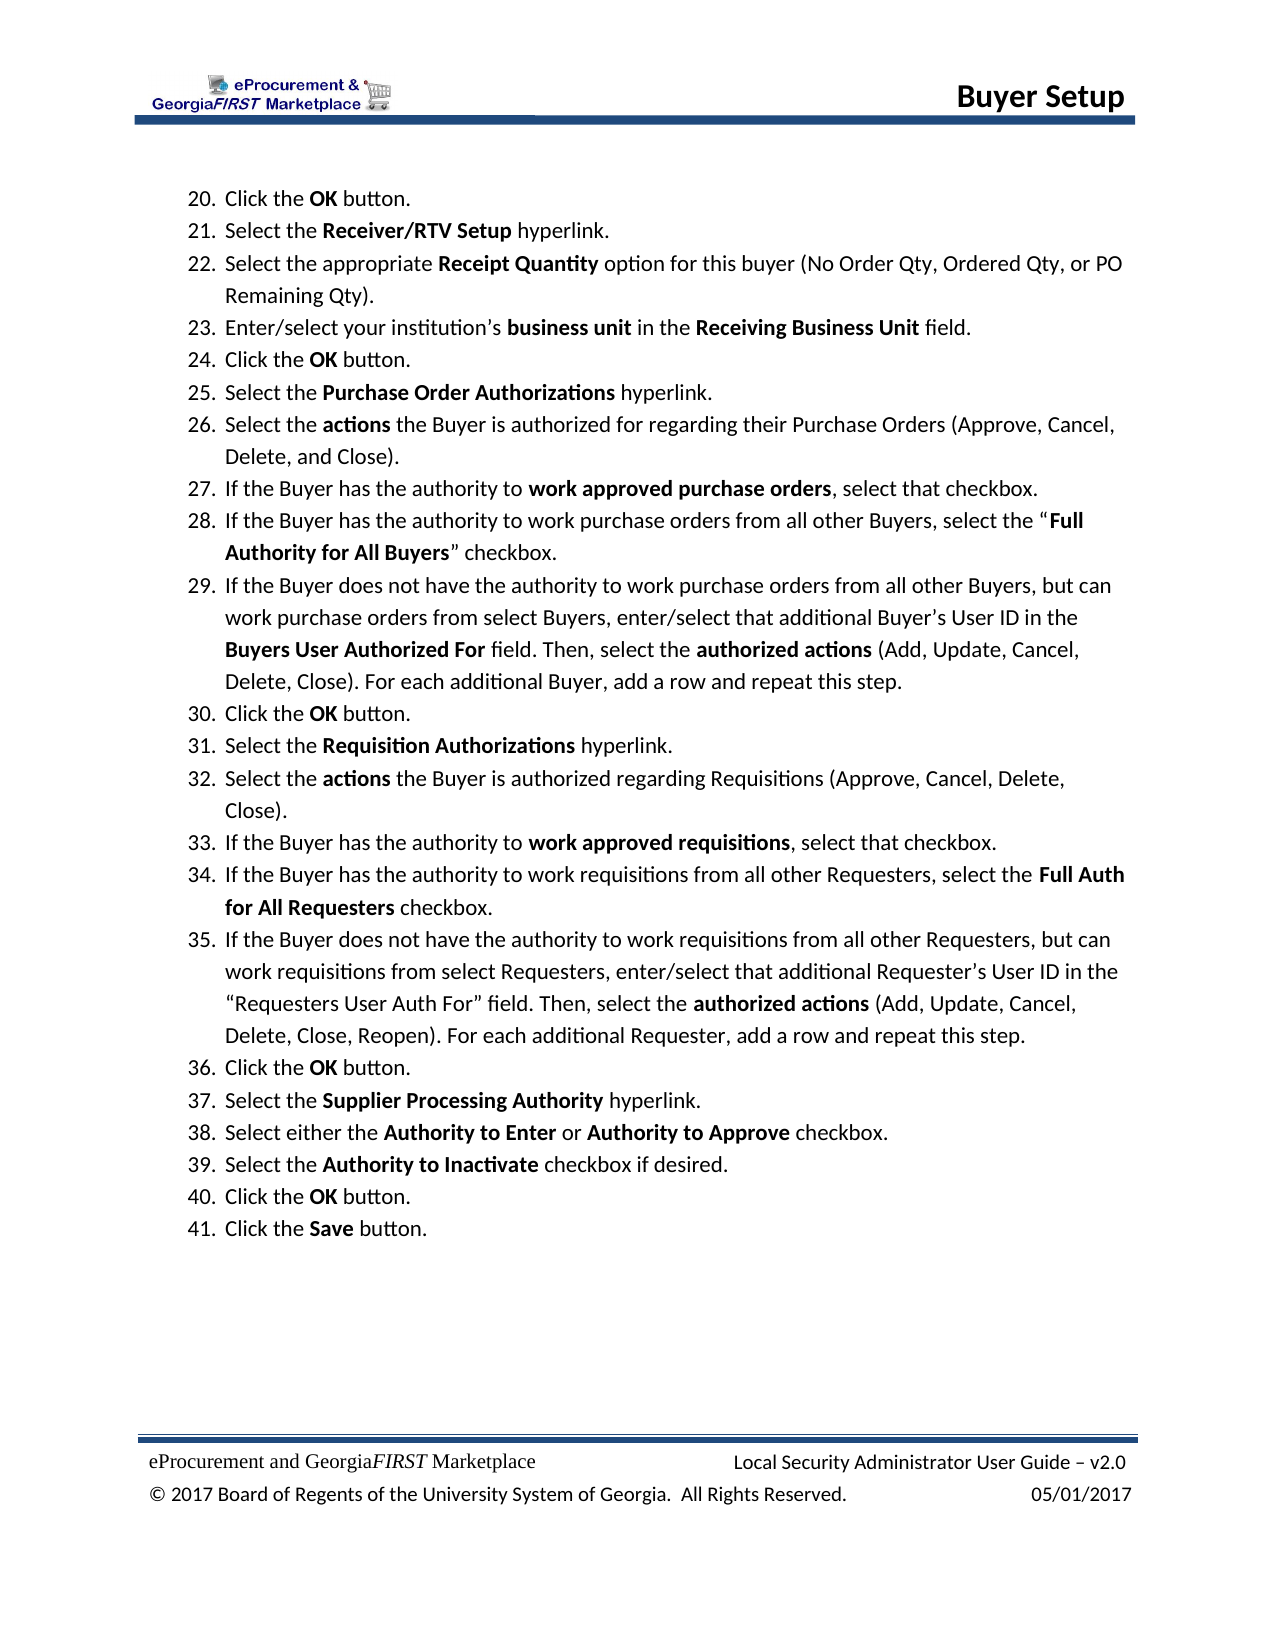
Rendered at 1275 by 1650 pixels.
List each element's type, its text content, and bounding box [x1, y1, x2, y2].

list Select either the Authority to Enter or Authority to Approve checkbox. [187, 1118, 1125, 1146]
list If the Buyer has the authority to work purchase orders from all other Buyers, select the “Full Authority for All Buyers” checkbox. [187, 506, 1125, 567]
list Click the Save button. [187, 1214, 1125, 1242]
list Select the Supplier Processing Authority hyperlink. [187, 1086, 1125, 1114]
list Click the OK button. [187, 699, 1125, 727]
list Click the OK button. [187, 1053, 1125, 1082]
list Click the OK button. [187, 1182, 1125, 1210]
list Enter/select your institution’s business unit in the Receiving Business Unit field. [187, 313, 1125, 341]
picture [147, 71, 399, 115]
list Select the Purchase Order Authorizations hyperlink. [187, 378, 1125, 406]
list If the Buyer has the authority to work requisitions from all other Requesters, select the Full Auth for All Requesters checkbox. [187, 860, 1125, 921]
list Select the actions the Buyer is authorized for regarding their Purchase Orders (Approve, Cancel, Delete, and Close). [187, 410, 1125, 470]
list Select the actions the Buyer is authorized regarding Requisitions (Approve, Cancel, Delete, Close). [187, 764, 1125, 824]
list Select the Requisition Authorizations hyperlink. [187, 732, 1125, 760]
list Click the OK button. [187, 184, 1125, 212]
list If the Buyer has the authority to work approved requisitions, select that checkbox. [187, 828, 1125, 856]
list If the Buyer has the authority to work approved purchase orders, select that checkbox. [187, 474, 1125, 502]
list Select the Authority to Inactivate checkbox if desired. [187, 1150, 1125, 1178]
list Click the OK button. [187, 345, 1125, 373]
list If the Buyer does not have the authority to work requisitions from all other Requesters, but can work requisitions from select Requesters, enter/select that additional Requester’s User ID in the “Requesters User Auth For” field. Then, select the authorized actions (Add, Update, Cancel, Delete, Close, Reopen). For each additional Requester, add a row and repeat this step. [187, 925, 1125, 1049]
list Select the Receiver/RTV Setup hyperlink. [187, 217, 1125, 245]
list Select the appropriate Receipt Quantity option for this buyer (No Order Qty, Ordered Qty, or PO Remaining Qty). [187, 249, 1125, 309]
list If the Buyer does not have the authority to work purchase orders from all other Buyers, but can work purchase orders from select Buyers, enter/select that additional Buyer’s User ID in the Buyers User Authorized For field. Then, select the authorized actions (Add, Update, Cancel, Delete, Close). For each additional Buyer, add a row and repeat this step. [187, 571, 1125, 695]
